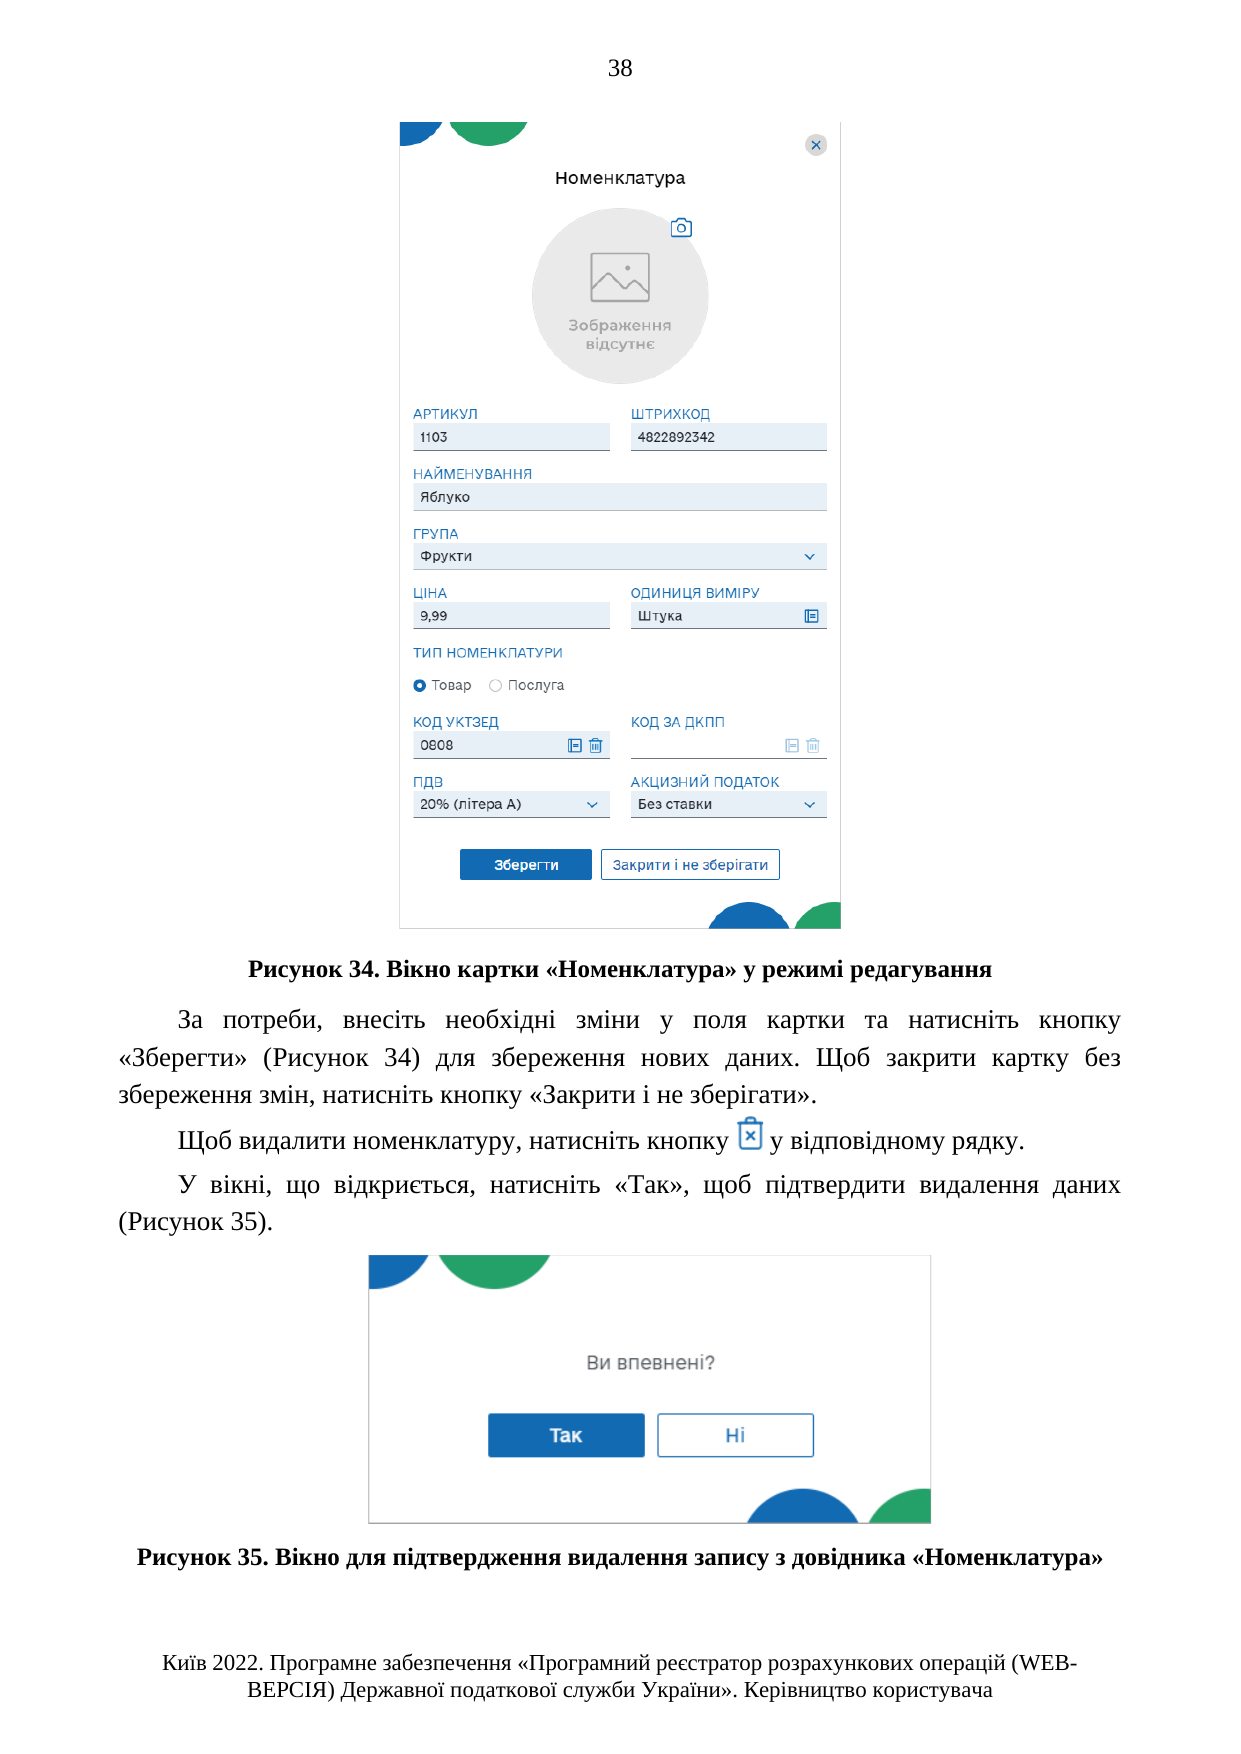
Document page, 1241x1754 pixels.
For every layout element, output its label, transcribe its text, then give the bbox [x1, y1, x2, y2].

text Рисунок 34. Вікно картки «Номенклатура» у режимі редагування [118, 954, 1122, 983]
picture [399, 122, 841, 929]
text Рисунок 35. Вікно для підтвердження видалення запису з довідника «Номенклатура» [118, 1542, 1122, 1571]
picture [368, 1255, 932, 1524]
text Щоб видалити номенклатуру, натисніть кнопку у відповідному рядку. [118, 1116, 1122, 1155]
picture [736, 1115, 764, 1150]
text У вікні, що відкриється, натисніть «Так», щоб підтвердити видалення даних (Рисунок 35). [118, 1168, 1122, 1236]
text За потреби, внесіть необхідні зміни у поля картки та натисніть кнопку «Зберегти» (Рисунок 34) для збереження нових даних. Щоб закрити картку без збереження змін, натисніть кнопку «Закрити і не зберігати». [118, 1004, 1122, 1109]
